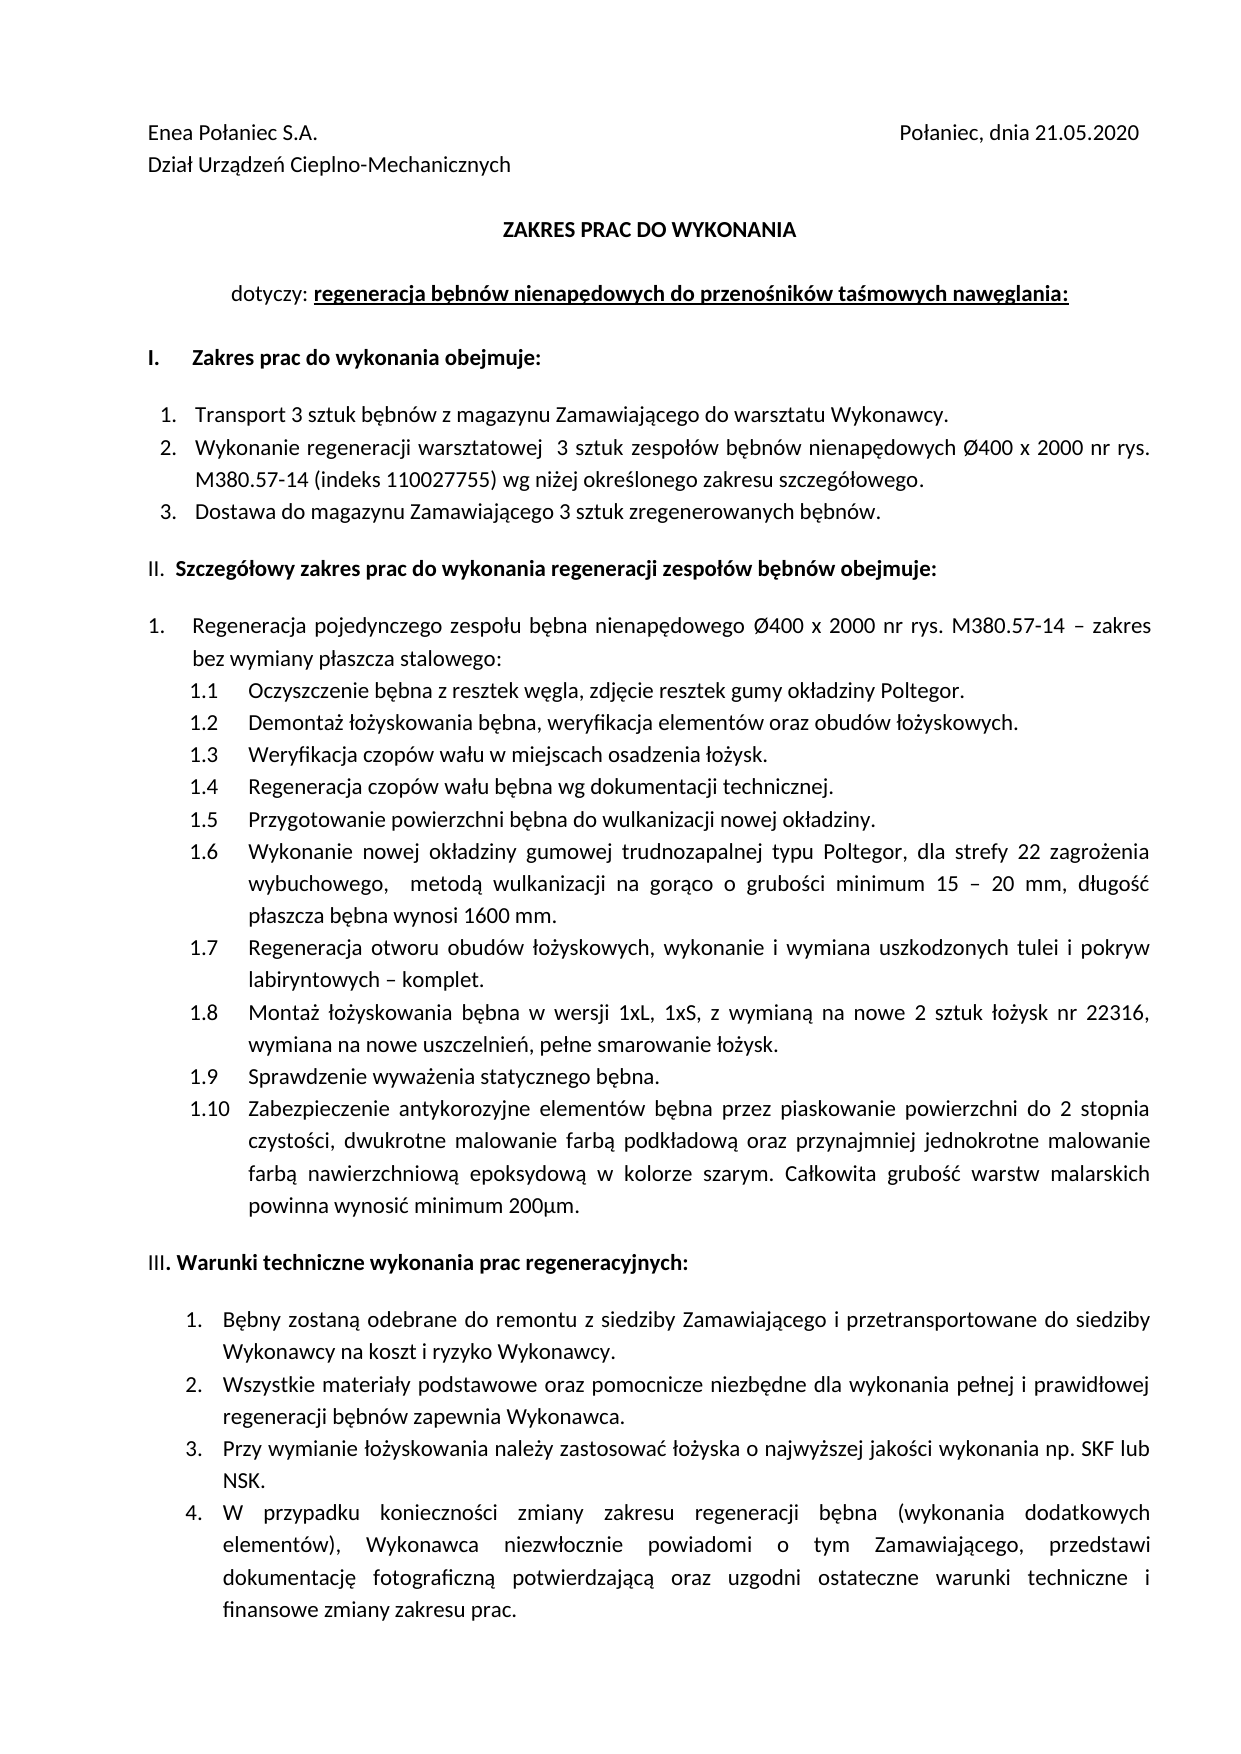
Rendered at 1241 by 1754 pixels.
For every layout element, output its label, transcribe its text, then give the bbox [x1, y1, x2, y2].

list Dostawa do magazynu Zamawiającego 3 sztuk zregenerowanych bębnów. [159, 497, 1152, 525]
list Przy wymianie łożyskowania należy zastosować łożyska o najwyższej jakości wykonania np. SKF lub NSK. [185, 1434, 1152, 1494]
list Weryfikacja czopów wału w miejscach osadzenia łożysk. [189, 740, 1152, 768]
list Zabezpieczenie antykorozyjne elementów bębna przez piaskowanie powierzchni do 2 stopnia czystości, dwukrotne malowanie farbą podkładową oraz przynajmniej jednokrotne malowanie farbą nawierzchniową epoksydową w kolorze szarym. Całkowita grubość warstw malarskich powinna wynosić minimum 200μm. [189, 1094, 1152, 1219]
list Transport 3 sztuk bębnów z magazynu Zamawiającego do warsztatu Wykonawcy. [159, 401, 1152, 429]
text II. Szczegółowy zakres prac do wykonania regeneracji zespołów bębnów obejmuje: [148, 554, 1152, 582]
list Przygotowanie powierzchni bębna do wulkanizacji nowej okładziny. [189, 805, 1152, 833]
list Sprawdzenie wyważenia statycznego bębna. [189, 1062, 1152, 1090]
list Regeneracja pojedynczego zespołu bębna nienapędowego Ø400 x 2000 nr rys. M380.57-14 – zakres bez wymiany płaszcza stalowego: [148, 612, 1152, 672]
text Dział Urządzeń Cieplno-Mechanicznych [148, 150, 1152, 178]
text III. Warunki techniczne wykonania prac regeneracyjnych: [148, 1248, 1152, 1276]
list Regeneracja otworu obudów łożyskowych, wykonanie i wymiana uszkodzonych tulei i pokryw labiryntowych – komplet. [189, 933, 1152, 994]
list Bębny zostaną odebrane do remontu z siedziby Zamawiającego i przetransportowane do siedziby Wykonawcy na koszt i ryzyko Wykonawcy. [185, 1305, 1152, 1366]
list Wykonanie regeneracji warsztatowej 3 sztuk zespołów bębnów nienapędowych Ø400 x 2000 nr rys. M380.57-14 (indeks 110027755) wg niżej określonego zakresu szczegółowego. [159, 433, 1152, 493]
list Regeneracja czopów wału bębna wg dokumentacji technicznej. [189, 772, 1152, 801]
list Montaż łożyskowania bębna w wersji 1xL, 1xS, z wymianą na nowe 2 sztuk łożysk nr 22316, wymiana na nowe uszczelnień, pełne smarowanie łożysk. [189, 998, 1152, 1058]
list Demontaż łożyskowania bębna, weryfikacja elementów oraz obudów łożyskowych. [189, 708, 1152, 736]
text Enea Połaniec S.A. Połaniec, dnia 21.05.2020 [148, 118, 1152, 146]
list Wykonanie nowej okładziny gumowej trudnozapalnej typu Poltegor, dla strefy 22 zagrożenia wybuchowego, metodą wulkanizacji na gorąco o grubości minimum 15 – 20 mm, długość płaszcza bębna wynosi 1600 mm. [189, 837, 1152, 929]
text dotyczy: regeneracja bębnów nienapędowych do przenośników taśmowych nawęglania: [148, 279, 1152, 307]
subtitle ZAKRES PRAC DO WYKONANIA [148, 215, 1152, 243]
list Zakres prac do wykonania obejmuje: [148, 343, 1152, 371]
list W przypadku konieczności zmiany zakresu regeneracji bębna (wykonania dodatkowych elementów), Wykonawca niezwłocznie powiadomi o tym Zamawiającego, przedstawi dokumentację fotograficzną potwierdzającą oraz uzgodni ostateczne warunki techniczne i finansowe zmiany zakresu prac. [185, 1498, 1152, 1623]
list Wszystkie materiały podstawowe oraz pomocnicze niezbędne dla wykonania pełnej i prawidłowej regeneracji bębnów zapewnia Wykonawca. [185, 1370, 1152, 1430]
list Oczyszczenie bębna z resztek węgla, zdjęcie resztek gumy okładziny Poltegor. [189, 676, 1152, 704]
